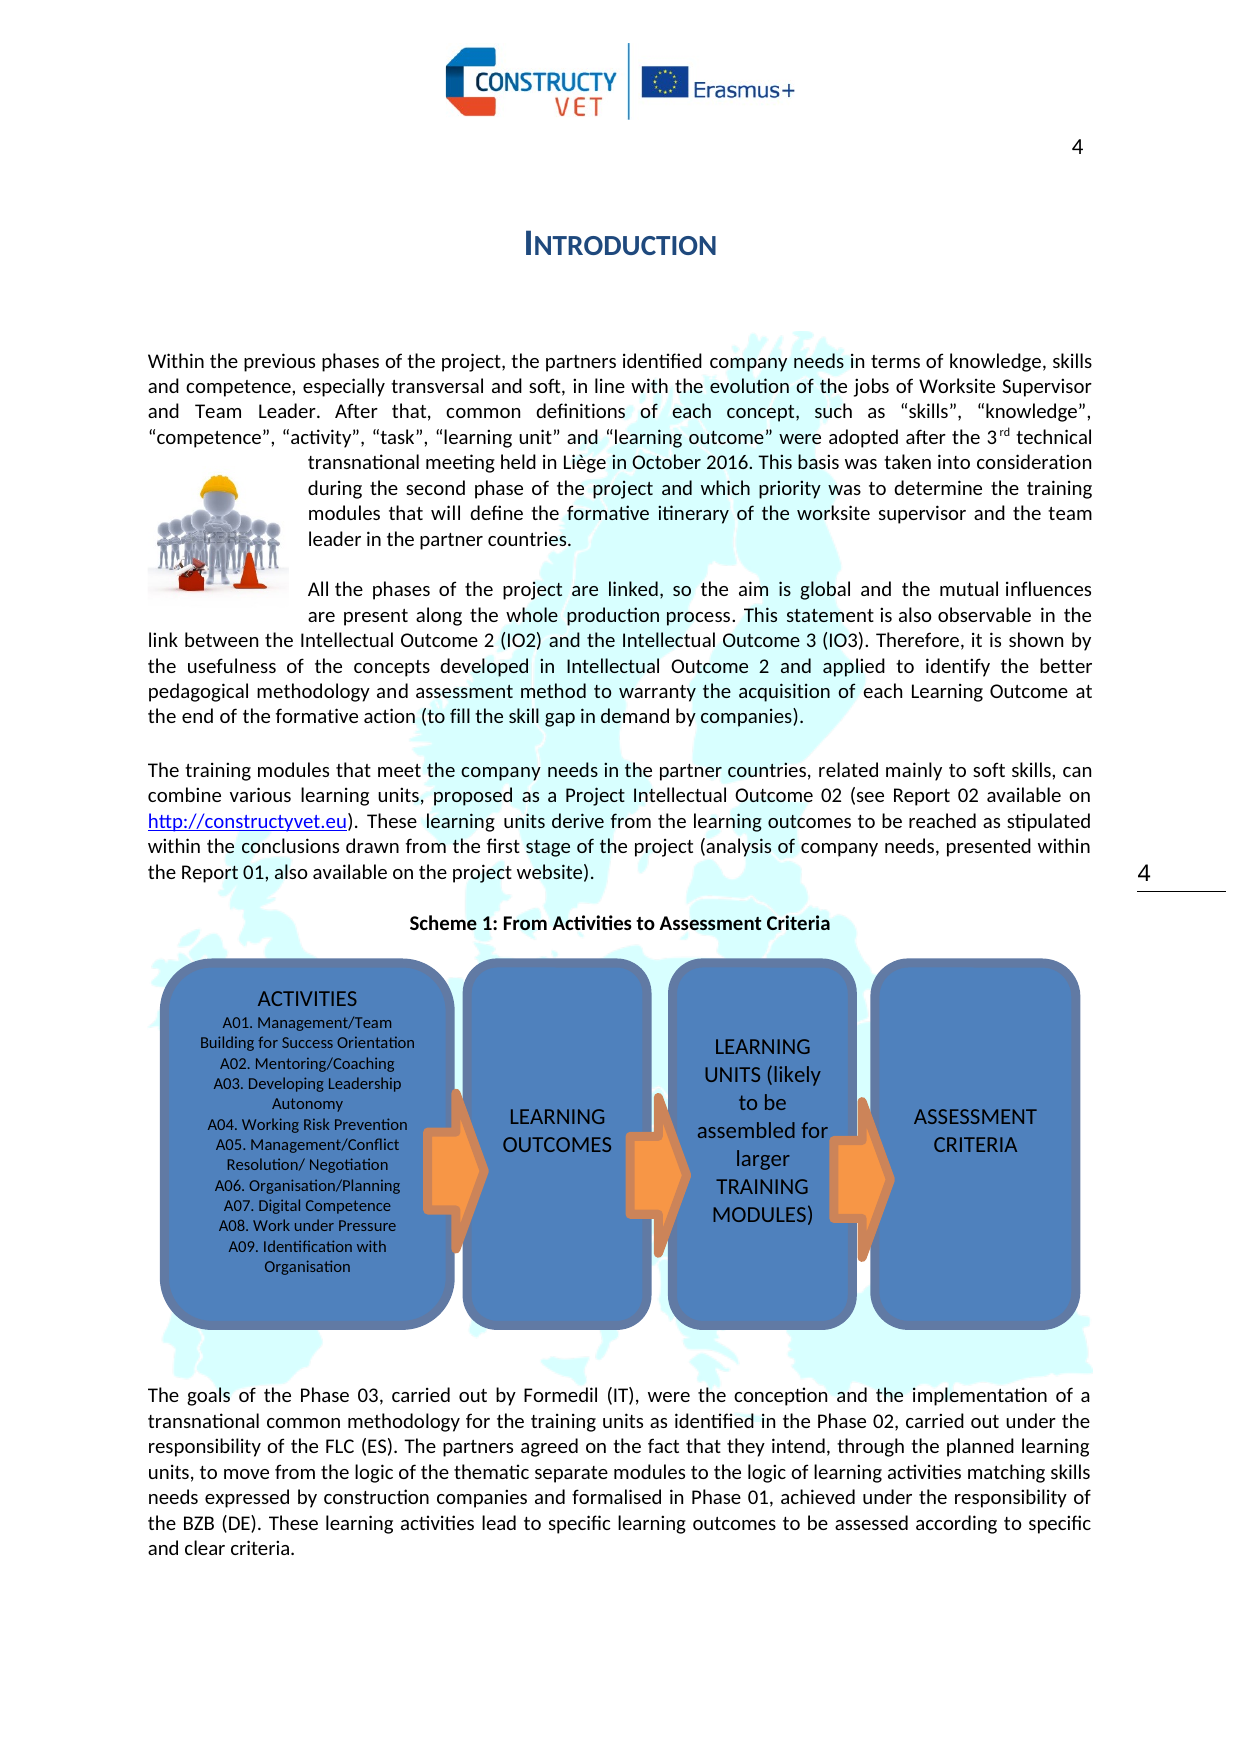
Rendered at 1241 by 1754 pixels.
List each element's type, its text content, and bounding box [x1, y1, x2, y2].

picture [147, 466, 289, 608]
text Scheme 1: From Activities to Assessment Criteria [148, 910, 1092, 935]
picture [445, 43, 795, 120]
text The goals of the Phase 03, carried out by Formedil (IT), were the conception and the implementation of a transnational common methodology for the training units as identified in the Phase 02, carried out under the responsibility of the FLC (ES). The partners agreed on the fact that they intend, through the planned learning units, to move from the logic of the thematic separate modules to the logic of learning activities matching skills needs expressed by construction companies and formalised in Phase 01, achieved under the responsibility of the BZB (DE). These learning activities lead to specific learning outcomes to be assessed according to specific and clear criteria. [148, 1383, 1092, 1561]
text All the phases of the project are linked, so the aim is global and the mutual influences are present along the whole production process. This statement is also observable in the link between the Intellectual Outcome 2 (IO2) and the Intellectual Outcome 3 (IO3). Therefore, it is shown by the usefulness of the concepts developed in Intellectual Outcome 2 and applied to identify the better pedagogical methodology and assessment method to warranty the acquisition of each Learning Outcome at the end of the formative action (to fill the skill gap in demand by companies). [148, 577, 1092, 729]
text INTRODUCTION [148, 219, 1092, 265]
text Within the previous phases of the project, the partners identified company needs in terms of knowledge, skills and competence, especially transversal and soft, in line with the evolution of the jobs of Worksite Supervisor and Team Leader. After that, common definitions of each concept, such as “skills”, “knowledge”, “competence”, “activity”, “task”, “learning unit” and “learning outcome” were adopted after the 3rd technical transnational meeting held in Liège in October 2016. This basis was taken into consideration during the second phase of the project and which priority was to determine the training modules that will define the formative itinerary of the worksite supervisor and the team leader in the partner countries. [148, 348, 1092, 551]
text The training modules that meet the company needs in the partner countries, related mainly to soft skills, can combine various learning units, proposed as a Project Intellectual Outcome 02 (see Report 02 available on http://constructyvet.eu). These learning units derive from the learning outcomes to be reached as stipulated within the conclusions drawn from the first stage of the project (analysis of company needs, presented within the Report 01, also available on the project website). [148, 757, 1092, 884]
